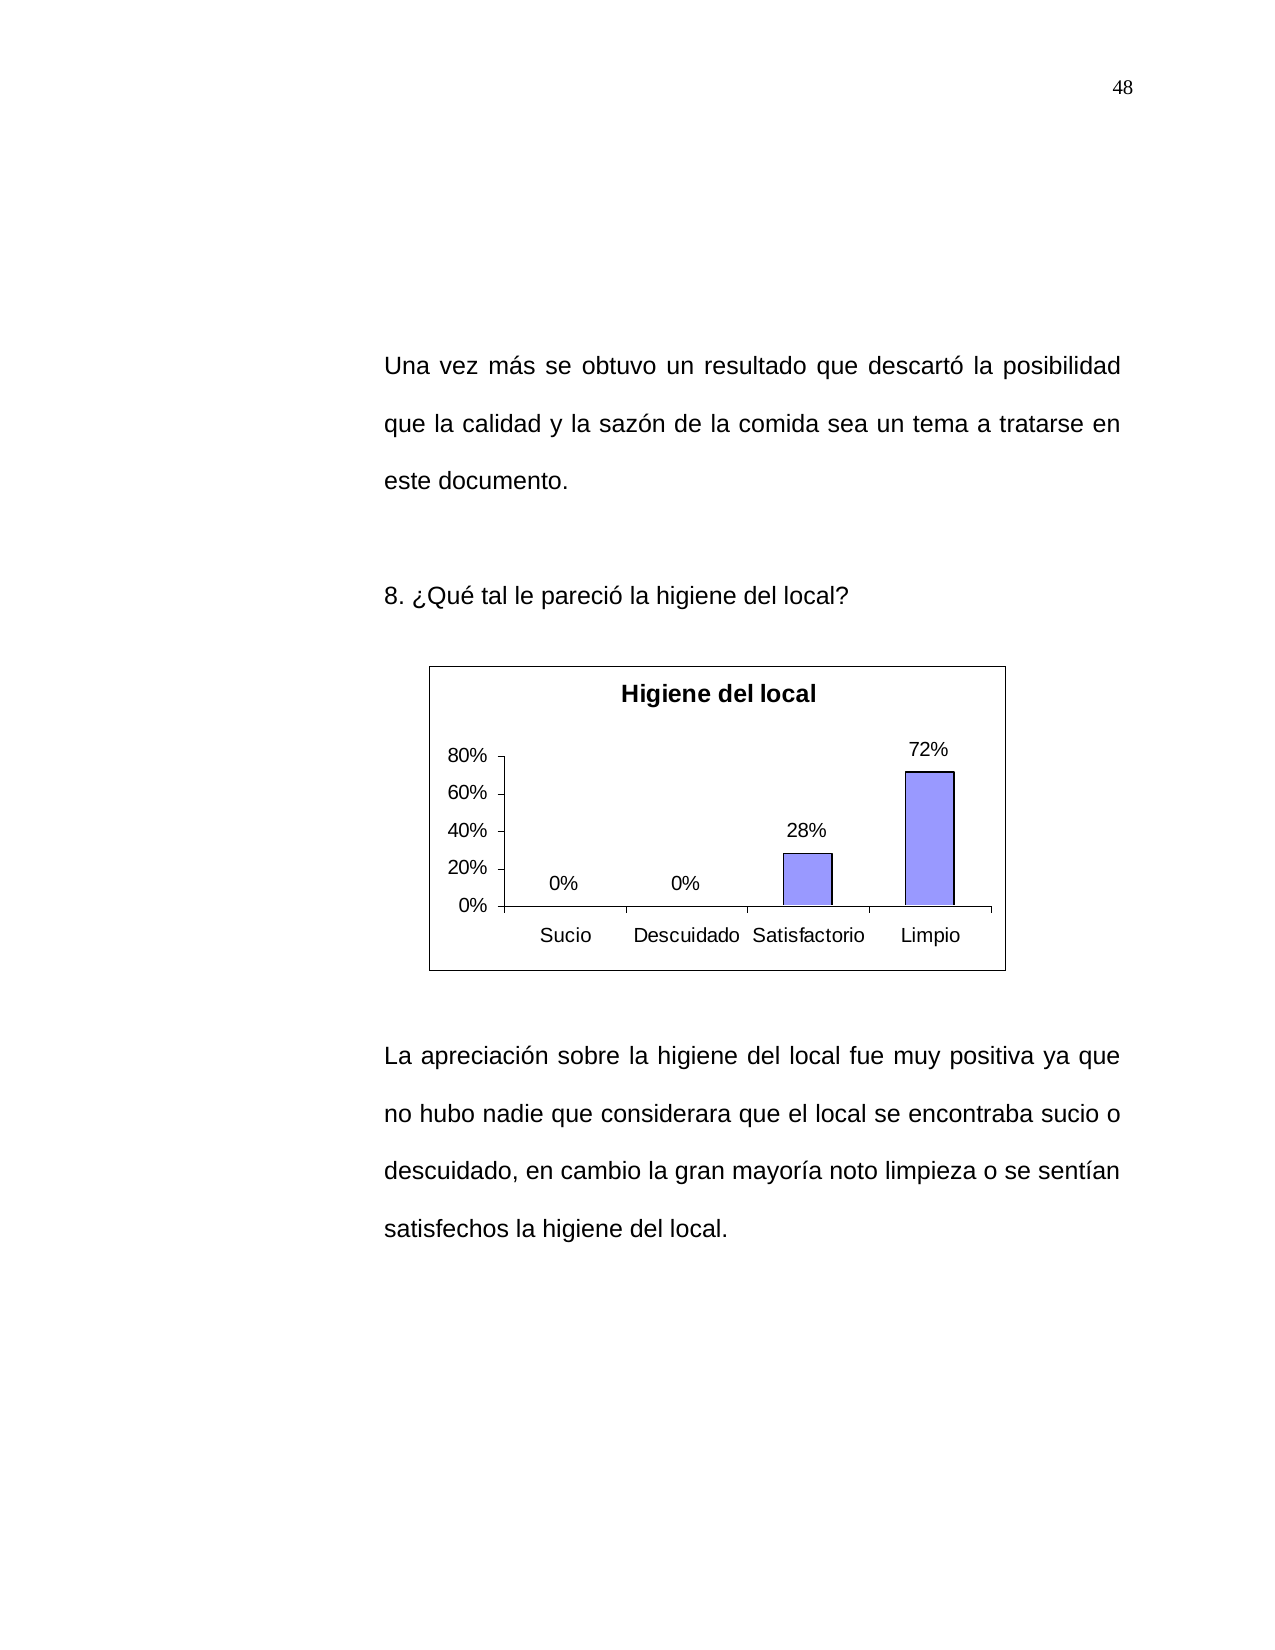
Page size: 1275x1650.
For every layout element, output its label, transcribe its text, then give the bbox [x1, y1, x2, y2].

text Una vez más se obtuvo un resultado que descartó la posibilidad que la calidad y la sazón de la comida sea un tema a tratarse en este documento. [384, 351, 1122, 495]
text La apreciación sobre la higiene del local fue muy positiva ya que no hubo nadie que considerara que el local se encontraba sucio o descuidado, en cambio la gran mayoría noto limpieza o se sentían satisfechos la higiene del local. [384, 1041, 1122, 1242]
text 8. ¿Qué tal le pareció la higiene del local? [384, 581, 1122, 610]
